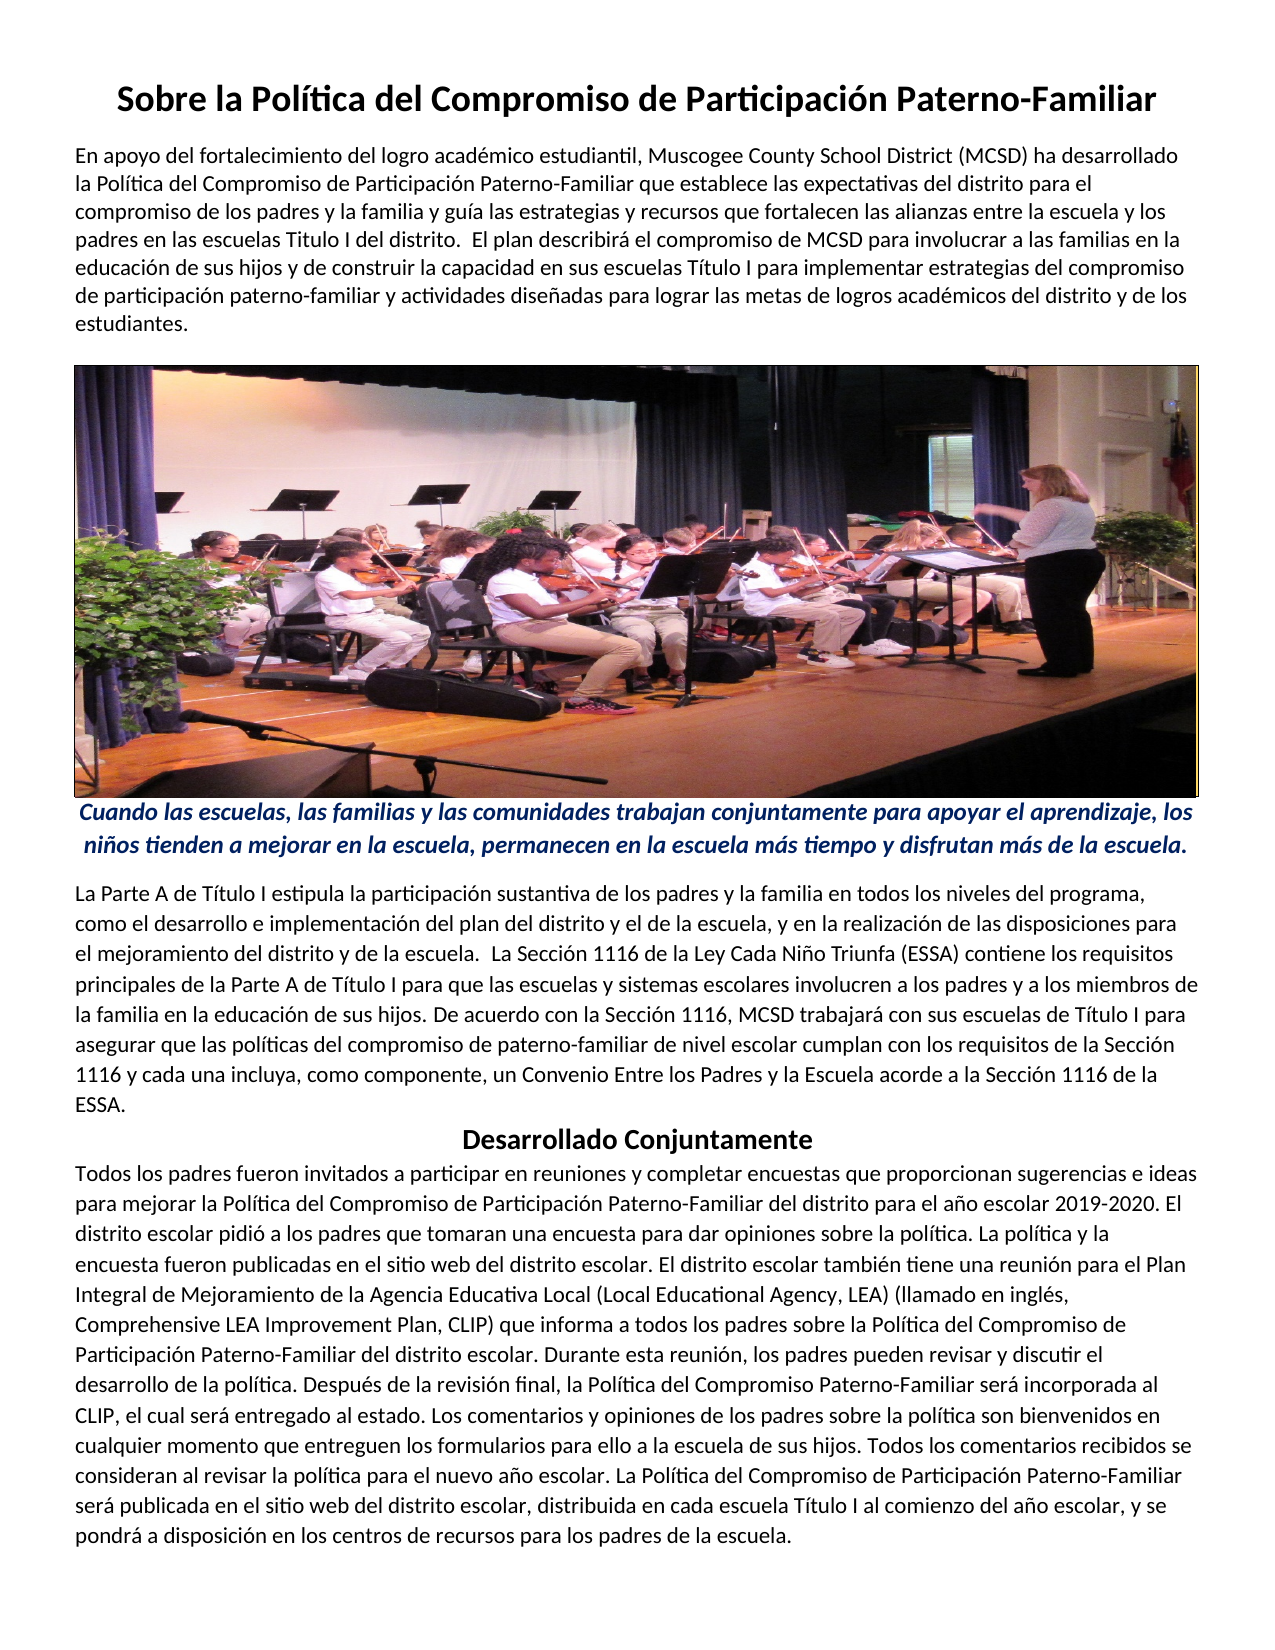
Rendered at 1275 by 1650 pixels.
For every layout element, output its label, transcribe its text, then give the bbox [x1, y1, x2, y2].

text La Parte A de Título I estipula la participación sustantiva de los padres y la familia en todos los niveles del programa, como el desarrollo e implementación del plan del distrito y el de la escuela, y en la realización de las disposiciones para el mejoramiento del distrito y de la escuela. La Sección 1116 de la Ley Cada Niño Triunfa (ESSA) contiene los requisitos principales de la Parte A de Título I para que las escuelas y sistemas escolares involucren a los padres y a los miembros de la familia en la educación de sus hijos. De acuerdo con la Sección 1116, MCSD trabajará con sus escuelas de Título I para asegurar que las políticas del compromiso de paterno-familiar de nivel escolar cumplan con los requisitos de la Sección 1116 y cada una incluya, como componente, un Convenio Entre los Padres y la Escuela acorde a la Sección 1116 de la ESSA. [75, 879, 1200, 1118]
text Todos los padres fueron invitados a participar en reuniones y completar encuestas que proporcionan sugerencias e ideas para mejorar la Política del Compromiso de Participación Paterno-Familiar del distrito para el año escolar 2019-2020. El distrito escolar pidió a los padres que tomaran una encuesta para dar opiniones sobre la política. La política y la encuesta fueron publicadas en el sitio web del distrito escolar. El distrito escolar también tiene una reunión para el Plan Integral de Mejoramiento de la Agencia Educativa Local (Local Educational Agency, LEA) (llamado en inglés, Comprehensive LEA Improvement Plan, CLIP) que informa a todos los padres sobre la Política del Compromiso de Participación Paterno-Familiar del distrito escolar. Durante esta reunión, los padres pueden revisar y discutir el desarrollo de la política. Después de la revisión final, la Política del Compromiso Paterno-Familiar será incorporada al CLIP, el cual será entregado al estado. Los comentarios y opiniones de los padres sobre la política son bienvenidos en cualquier momento que entreguen los formularios para ello a la escuela de sus hijos. Todos los comentarios recibidos se consideran al revisar la política para el nuevo año escolar. La Política del Compromiso de Participación Paterno-Familiar será publicada en el sitio web del distrito escolar, distribuida en cada escuela Título I al comienzo del año escolar, y se pondrá a disposición en los centros de recursos para los padres de la escuela. [75, 1159, 1200, 1550]
text Desarrollado Conjuntamente [75, 1121, 1200, 1156]
text En apoyo del fortalecimiento del logro académico estudiantil, Muscogee County School District (MCSD) ha desarrollado la Política del Compromiso de Participación Paterno-Familiar que establece las expectativas del distrito para el compromiso de los padres y la familia y guía las estrategias y recursos que fortalecen las alianzas entre la escuela y los padres en las escuelas Titulo I del distrito. El plan describirá el compromiso de MCSD para involucrar a las familias en la educación de sus hijos y de construir la capacidad en sus escuelas Título I para implementar estrategias del compromiso de participación paterno-familiar y actividades diseñadas para lograr las metas de logros académicos del distrito y de los estudiantes. [75, 141, 1200, 337]
text Sobre la Política del Compromiso de Participación Paterno-Familiar [75, 75, 1200, 121]
text Cuando las escuelas, las familias y las comunidades trabajan conjuntamente para apoyar el aprendizaje, los niños tienden a mejorar en la escuela, permanecen en la escuela más tiempo y disfrutan más de la escuela. [75, 797, 1200, 860]
picture [75, 366, 1196, 798]
